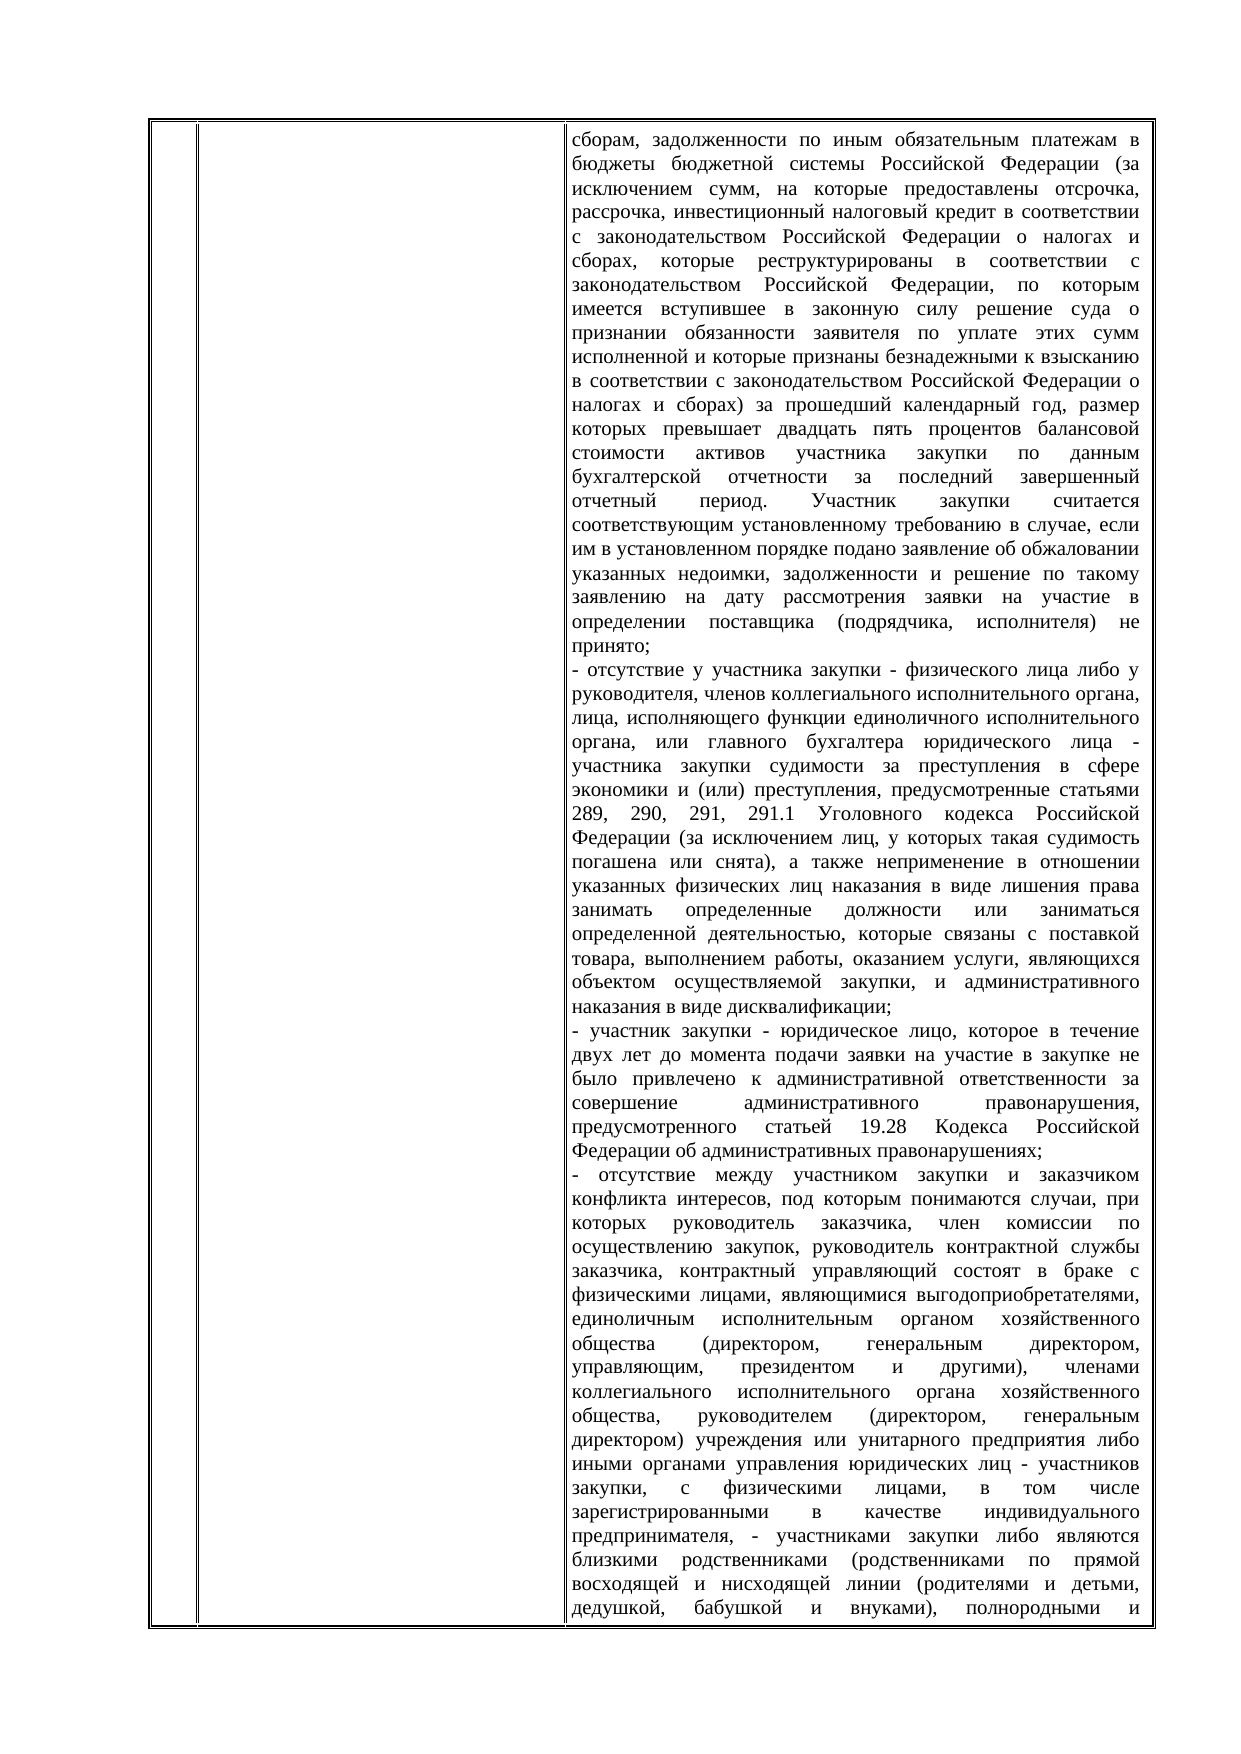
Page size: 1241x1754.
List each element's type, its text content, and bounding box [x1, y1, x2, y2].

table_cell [198, 122, 566, 1625]
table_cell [566, 122, 1152, 1625]
table_cell 24 [152, 122, 198, 1625]
